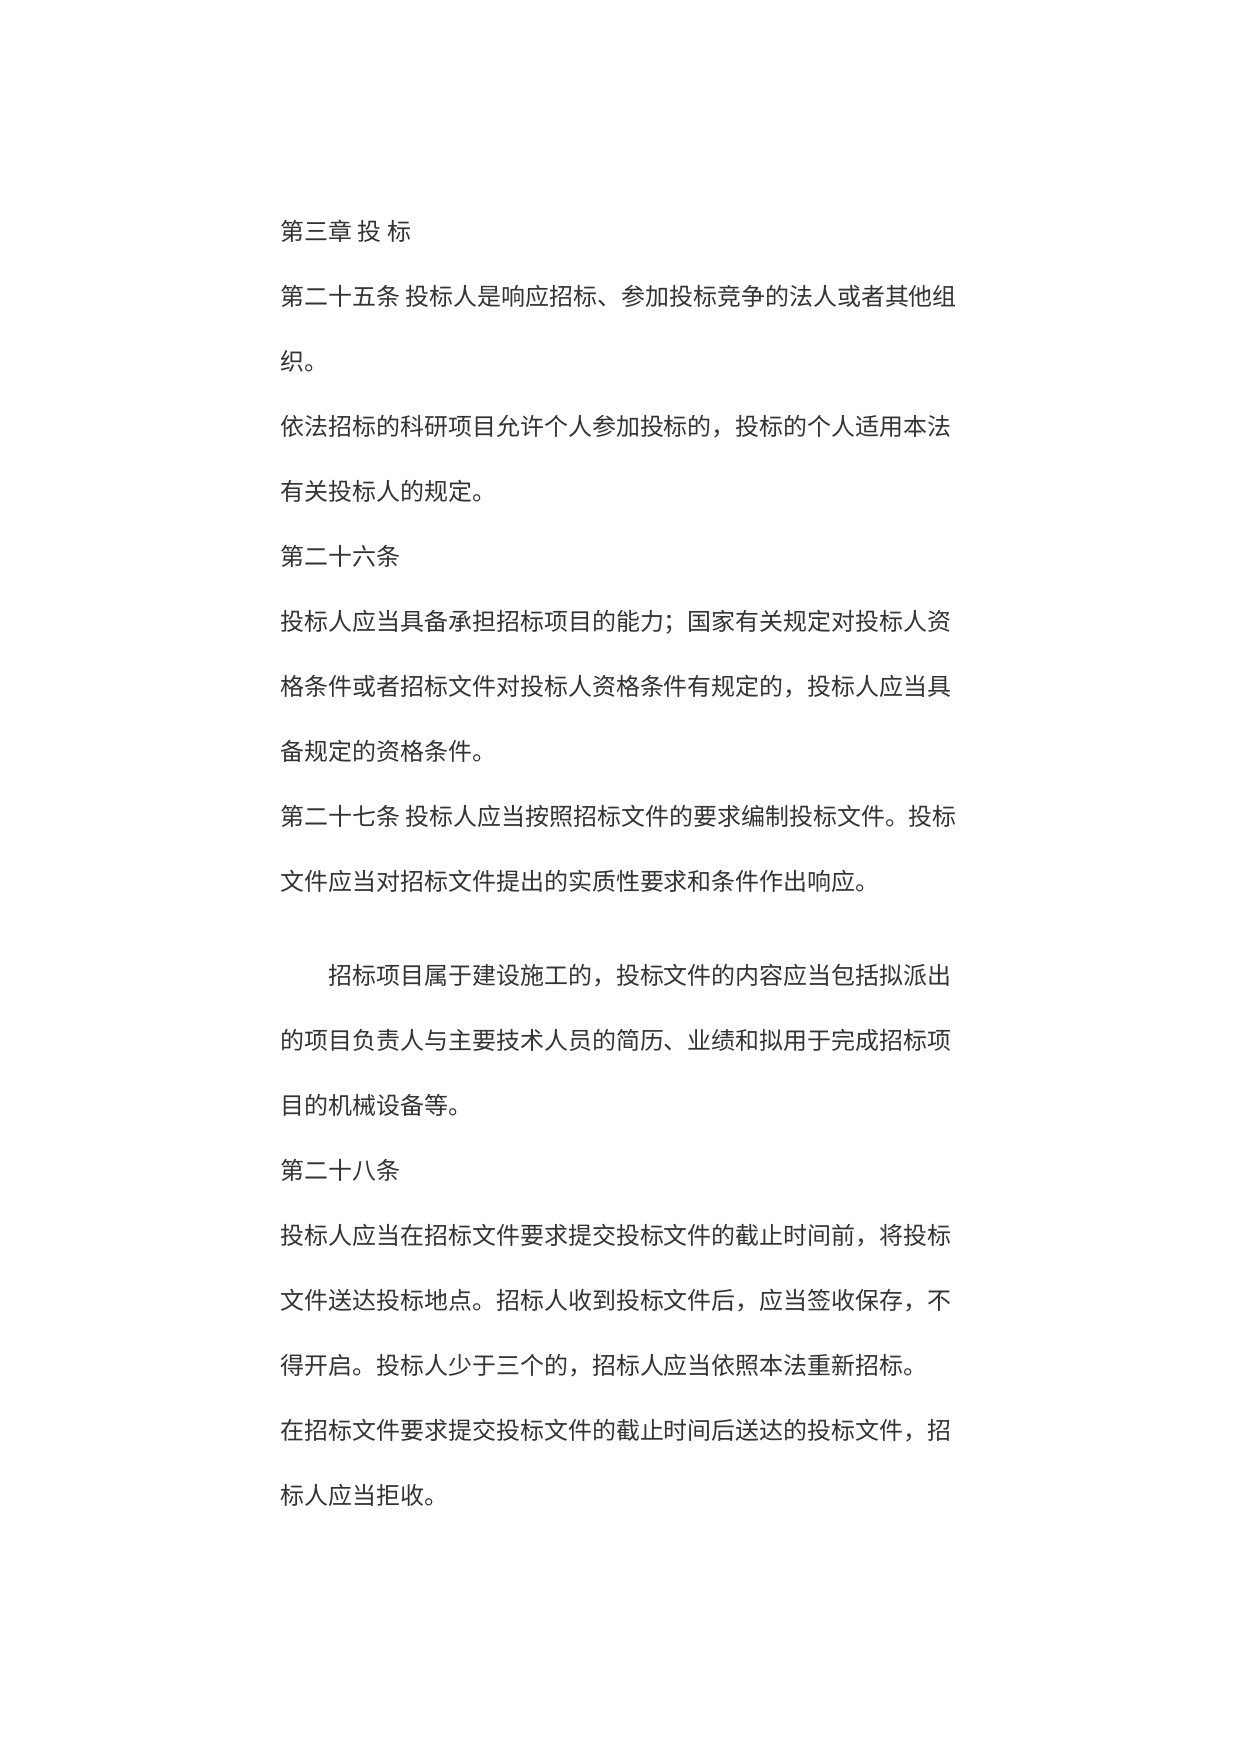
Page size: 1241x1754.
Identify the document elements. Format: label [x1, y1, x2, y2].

table_cell [274, 162, 966, 1533]
